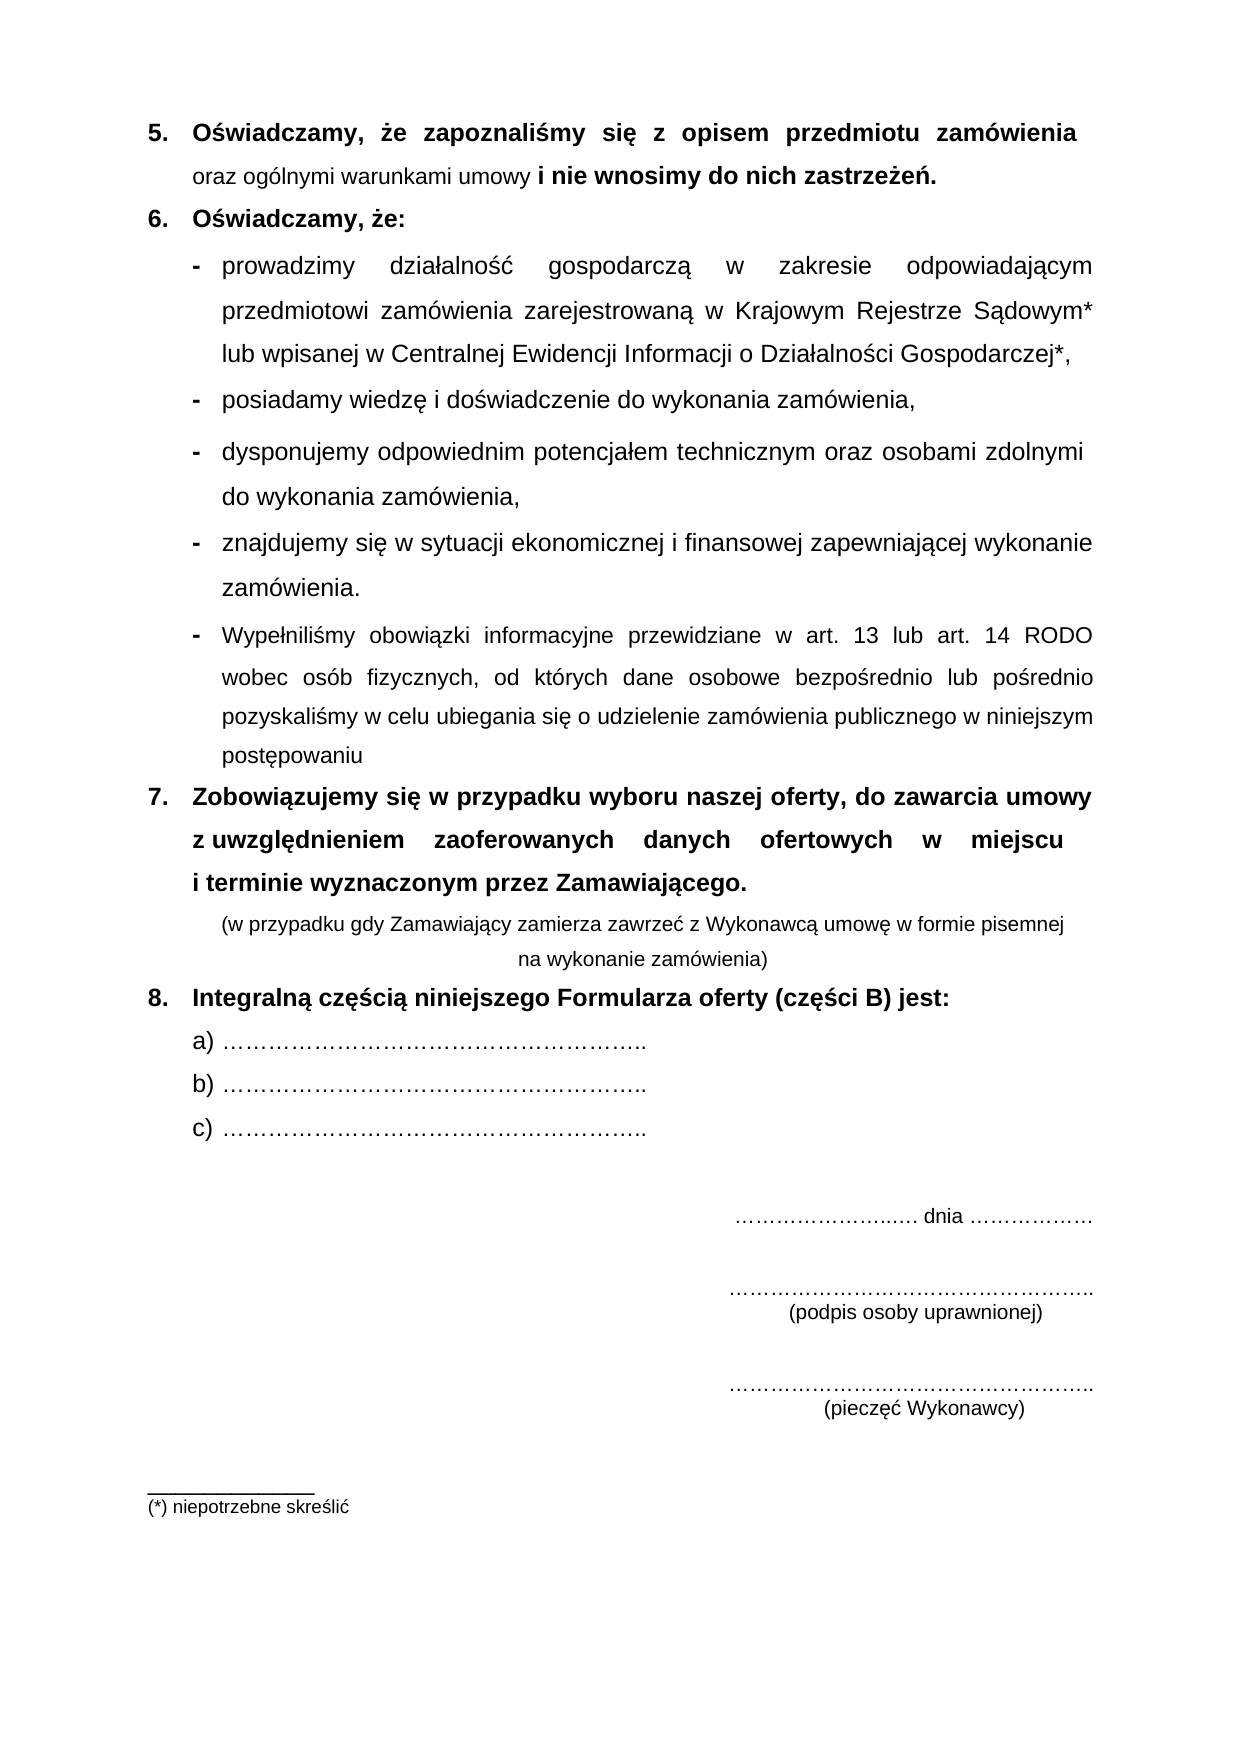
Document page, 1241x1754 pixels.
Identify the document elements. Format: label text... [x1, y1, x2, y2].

list dysponujemy odpowiednim potencjałem technicznym oraz osobami zdolnymi do wykonania zamówienia, [192, 433, 1094, 510]
list ……………………………………………….. [192, 1069, 1094, 1098]
text …………………..…. dnia ……………… [148, 1204, 1094, 1228]
text (w przypadku gdy Zamawiający zamierza zawrzeć z Wykonawcą umowę w formie pisemnej na wykonanie zamówienia) [192, 911, 1094, 971]
list Oświadczamy, że zapoznaliśmy się z opisem przedmiotu zamówienia oraz ogólnymi warunkami umowy i nie wnosimy do nich zastrzeżeń. [148, 118, 1094, 190]
list ……………………………………………….. [192, 1026, 1094, 1055]
text ____________ [148, 1467, 1094, 1496]
list Integralną częścią niniejszego Formularza oferty (części B) jest: [148, 983, 1094, 1012]
list ……………………………………………….. [192, 1113, 1094, 1141]
list posiadamy wiedzę i doświadczenie do wykonania zamówienia, [192, 382, 1094, 416]
list Wypełniliśmy obowiązki informacyjne przewidziane w art. 13 lub art. 14 RODO wobec osób fizycznych, od których dane osobowe bezpośrednio lub pośrednio pozyskaliśmy w celu ubiegania się o udzielenie zamówienia publicznego w niniejszym postępowaniu [192, 616, 1094, 769]
text …………………………………………….. [443, 1276, 1094, 1299]
list znajdujemy się w sytuacji ekonomicznej i finansowej zapewniającej wykonanie zamówienia. [192, 525, 1094, 602]
text (podpis osoby uprawnionej) [443, 1299, 1094, 1323]
list Zobowiązujemy się w przypadku wyboru naszej oferty, do zawarcia umowy z uwzględnieniem zaoferowanych danych ofertowych w miejscu i terminie wyznaczonym przez Zamawiającego. [148, 782, 1094, 897]
text (*) niepotrzebne skreślić [148, 1496, 1094, 1517]
text …………………………………………….. [443, 1371, 1094, 1395]
text (pieczęć Wykonawcy) [443, 1395, 1094, 1419]
list Oświadczamy, że: [148, 204, 1094, 233]
list prowadzimy działalność gospodarczą w zakresie odpowiadającym przedmiotowi zamówienia zarejestrowaną w Krajowym Rejestrze Sądowym* lub wpisanej w Centralnej Ewidencji Informacji o Działalności Gospodarczej*, [192, 247, 1094, 368]
